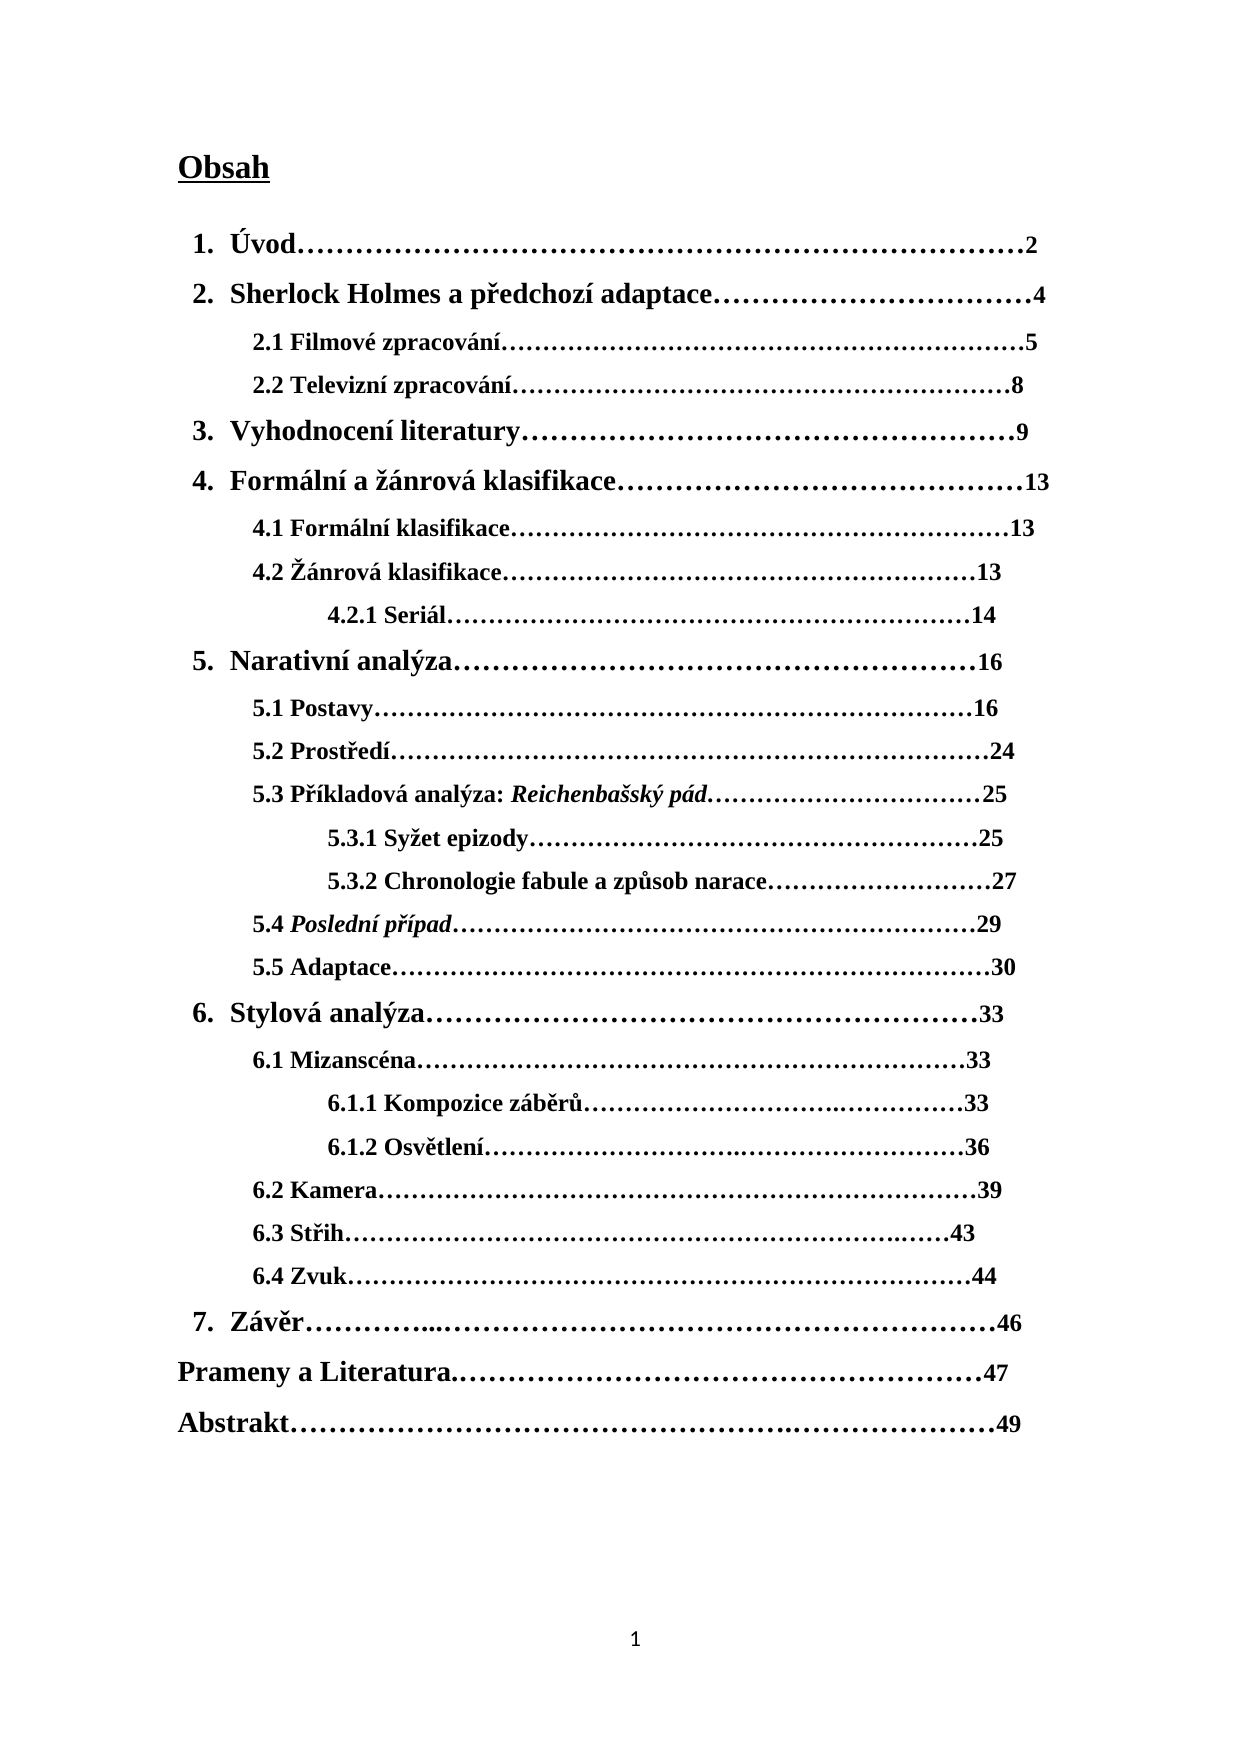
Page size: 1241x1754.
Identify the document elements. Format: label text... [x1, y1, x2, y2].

list 6.4 Zvuk…………………………………………………………………44 [252, 1261, 1092, 1290]
list 5.3.2 Chronologie fabule a způsob narace………………………27 [327, 866, 1092, 894]
list 6.2 Kamera………………………………………………………………39 [252, 1175, 1092, 1203]
list 6.3 Střih………………………………………………………….……43 [252, 1218, 1092, 1247]
list Sherlock Holmes a předchozí adaptace……………………………4 [192, 276, 1092, 310]
list 6.1.2 Osvětlení………………………….………………………36 [327, 1132, 1092, 1160]
list Vyhodnocení literatury……………………………………………9 [192, 413, 1092, 446]
list Úvod…………………………………………………………………2 [192, 226, 1092, 259]
list 4.1 Formální klasifikace……………………………………………………13 [252, 513, 1092, 542]
text Abstrakt…………………………………………….…………………49 [177, 1405, 1092, 1438]
text Obsah [177, 148, 1092, 186]
list 2.2 Televizní zpracování……………………………………………………8 [252, 370, 1092, 398]
list 4.2 Žánrová klasifikace…………………………………………………13 [252, 557, 1092, 585]
list Stylová analýza…………………………………………………33 [192, 995, 1092, 1029]
list 5.4 Poslední případ………………………………………………………29 [252, 909, 1092, 938]
list 5.3.1 Syžet epizody………………………………………………25 [327, 823, 1092, 851]
list 6.1.1 Kompozice záběrů………………………….……………33 [327, 1088, 1092, 1117]
list 5.3 Příkladová analýza: Reichenbašský pád……………………………25 [252, 779, 1092, 808]
list 6.1 Mizanscéna…………………………………………………………33 [252, 1045, 1092, 1074]
list 5.2 Prostředí………………………………………………………………24 [252, 736, 1092, 765]
list 5.5 Adaptace………………………………………………………………30 [252, 952, 1092, 981]
list Narativní analýza………………………………………………16 [192, 643, 1092, 676]
list 2.1 Filmové zpracování………………………………………………………5 [252, 327, 1092, 355]
list Závěr…………...…………………………………………………46 [192, 1304, 1092, 1338]
text Prameny a Literatura.………………………………………………47 [177, 1354, 1092, 1388]
list Formální a žánrová klasifikace……………………………………13 [192, 463, 1092, 497]
list 5.1 Postavy………………………………………………………………16 [252, 693, 1092, 722]
list 4.2.1 Seriál………………………………………………………14 [327, 600, 1092, 628]
